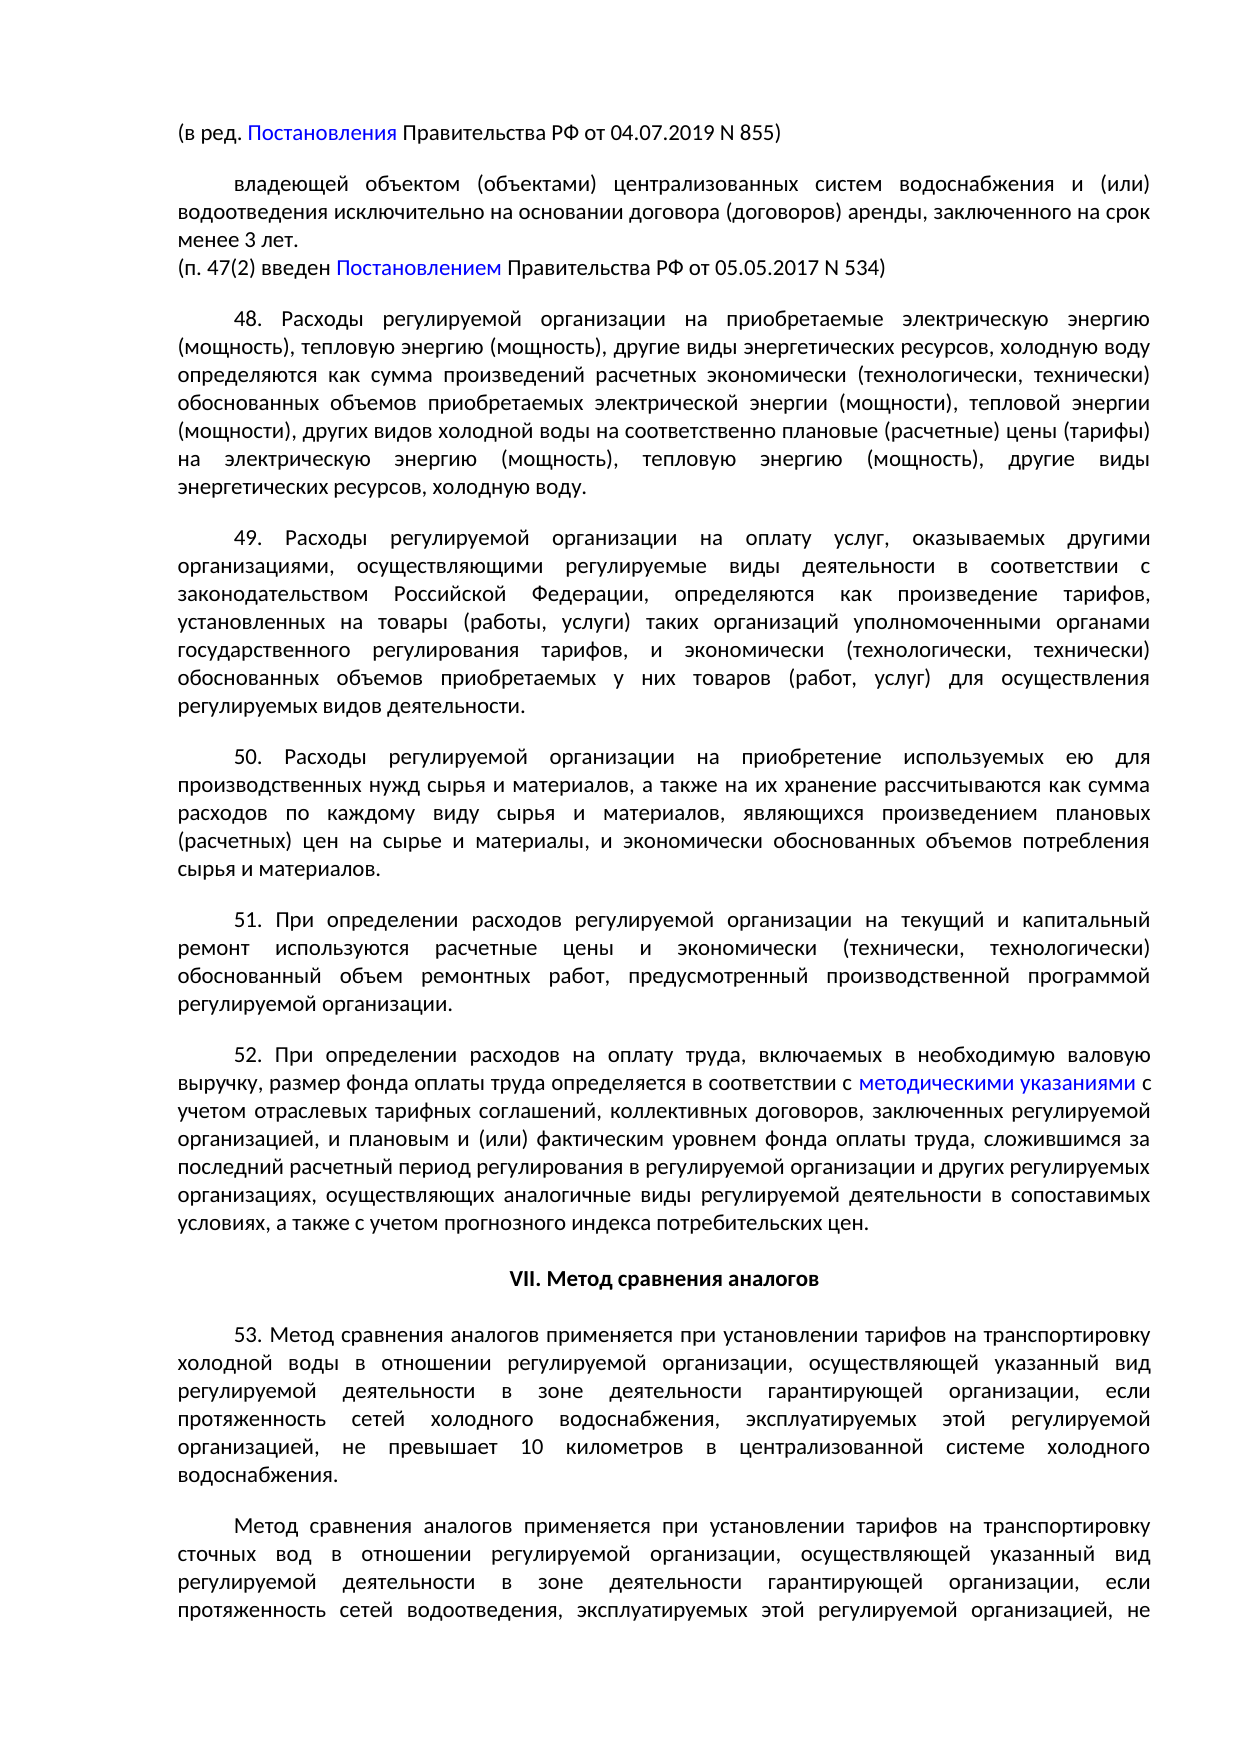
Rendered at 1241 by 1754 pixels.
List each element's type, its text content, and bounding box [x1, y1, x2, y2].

title VII. Метод сравнения аналогов [177, 1264, 1152, 1292]
text 49. Расходы регулируемой организации на оплату услуг, оказываемых другими организациями, осуществляющими регулируемые виды деятельности в соответствии с законодательством Российской Федерации, определяются как произведение тарифов, установленных на товары (работы, услуги) таких организаций уполномоченными органами государственного регулирования тарифов, и экономически (технологически, технически) обоснованных объемов приобретаемых у них товаров (работ, услуг) для осуществления регулируемых видов деятельности. [177, 523, 1152, 719]
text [177, 1511, 1152, 1623]
text 53. Метод сравнения аналогов применяется при установлении тарифов на транспортировку холодной воды в отношении регулируемой организации, осуществляющей указанный вид регулируемой деятельности в зоне деятельности гарантирующей организации, если протяженность сетей холодного водоснабжения, эксплуатируемых этой регулируемой организацией, не превышает 10 километров в централизованной системе холодного водоснабжения. [177, 1320, 1152, 1488]
text 50. Расходы регулируемой организации на приобретение используемых ею для производственных нужд сырья и материалов, а также на их хранение рассчитываются как сумма расходов по каждому виду сырья и материалов, являющихся произведением плановых (расчетных) цен на сырье и материалы, и экономически обоснованных объемов потребления сырья и материалов. [177, 742, 1152, 882]
text (в ред. Постановления Правительства РФ от 04.07.2019 N 855) [177, 118, 1152, 146]
text владеющей объектом (объектами) централизованных систем водоснабжения и (или) водоотведения исключительно на основании договора (договоров) аренды, заключенного на срок менее 3 лет. [177, 169, 1152, 253]
text 52. При определении расходов на оплату труда, включаемых в необходимую валовую выручку, размер фонда оплаты труда определяется в соответствии с методическими указаниями с учетом отраслевых тарифных соглашений, коллективных договоров, заключенных регулируемой организацией, и плановым и (или) фактическим уровнем фонда оплаты труда, сложившимся за последний расчетный период регулирования в регулируемой организации и других регулируемых организациях, осуществляющих аналогичные виды регулируемой деятельности в сопоставимых условиях, а также с учетом прогнозного индекса потребительских цен. [177, 1040, 1152, 1236]
text 48. Расходы регулируемой организации на приобретаемые электрическую энергию (мощность), тепловую энергию (мощность), другие виды энергетических ресурсов, холодную воду определяются как сумма произведений расчетных экономически (технологически, технически) обоснованных объемов приобретаемых электрической энергии (мощности), тепловой энергии (мощности), других видов холодной воды на соответственно плановые (расчетные) цены (тарифы) на электрическую энергию (мощность), тепловую энергию (мощность), другие виды энергетических ресурсов, холодную воду. [177, 304, 1152, 500]
text (п. 47(2) введен Постановлением Правительства РФ от 05.05.2017 N 534) [177, 253, 1152, 281]
text 51. При определении расходов регулируемой организации на текущий и капитальный ремонт используются расчетные цены и экономически (технически, технологически) обоснованный объем ремонтных работ, предусмотренный производственной программой регулируемой организации. [177, 905, 1152, 1017]
